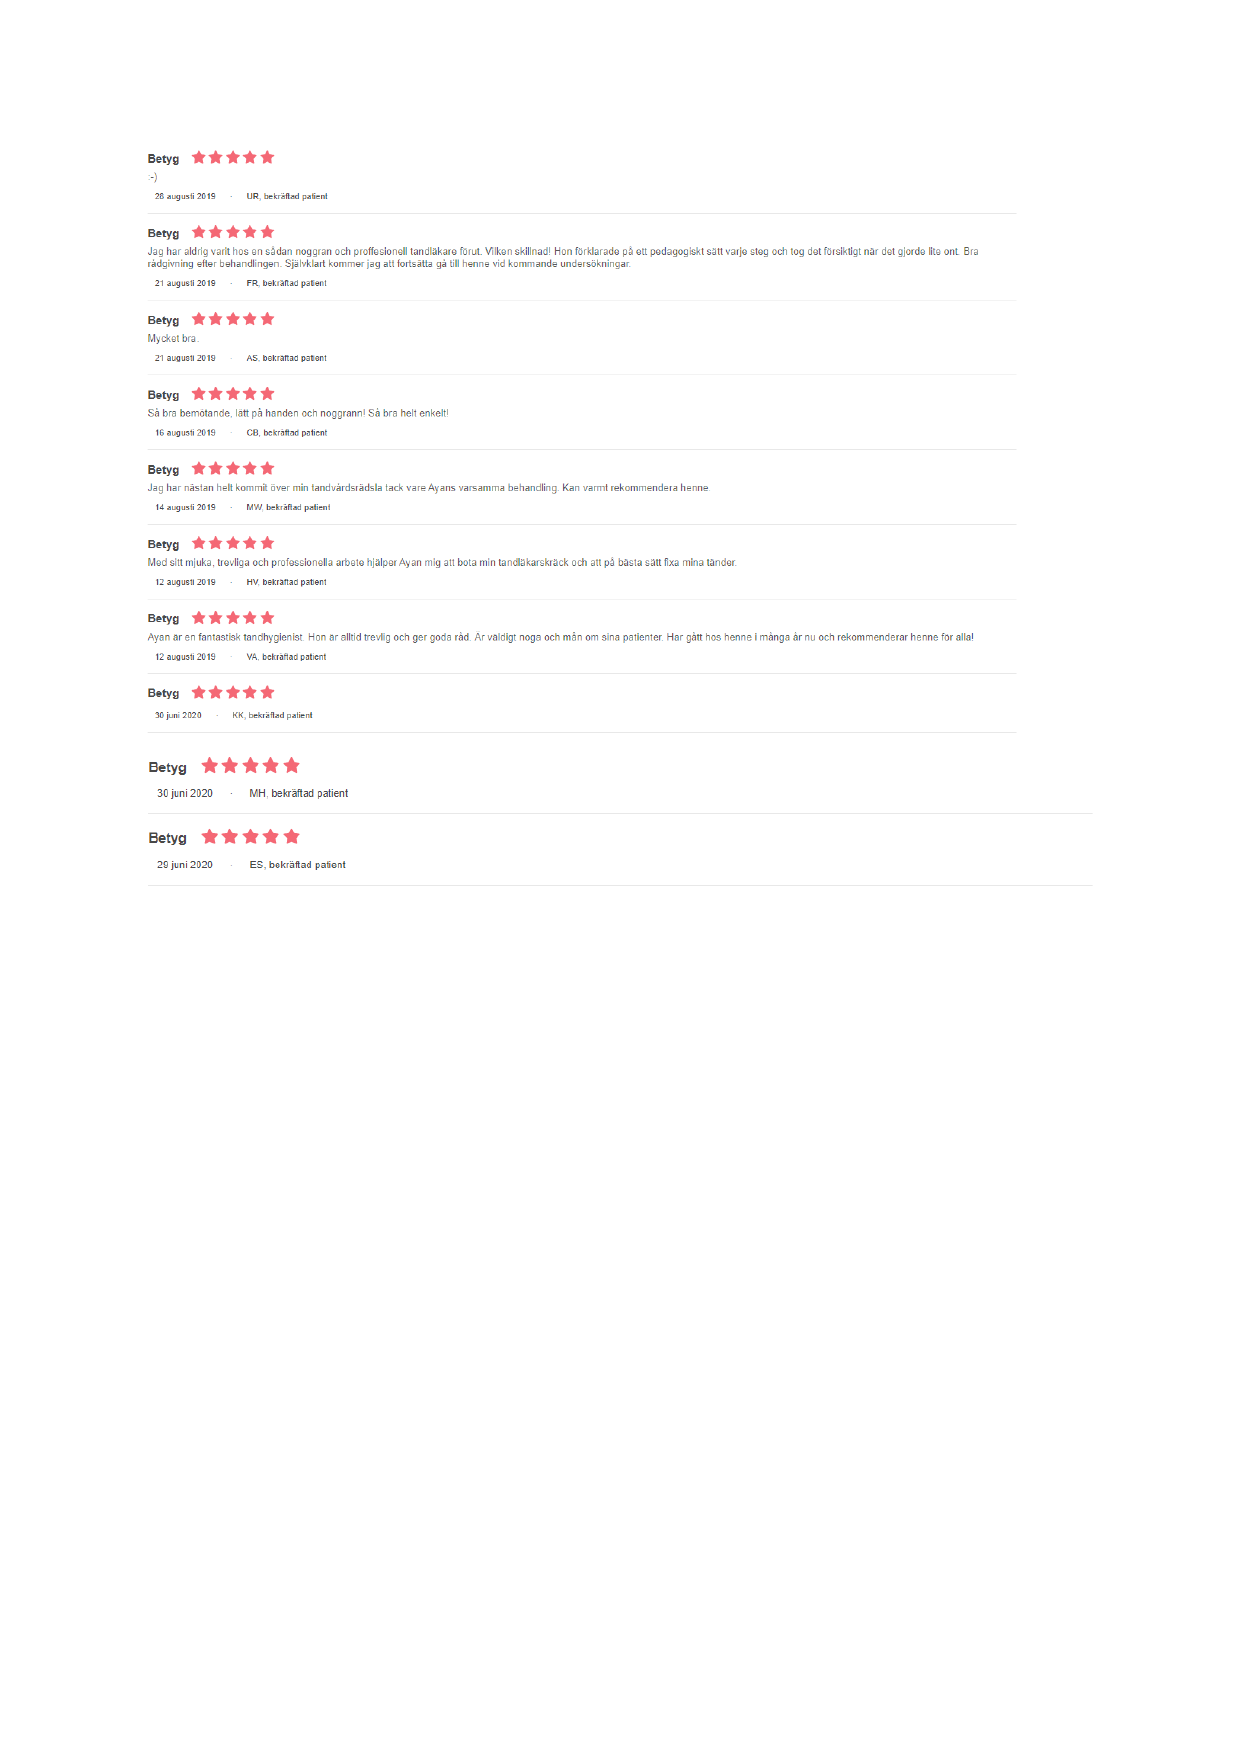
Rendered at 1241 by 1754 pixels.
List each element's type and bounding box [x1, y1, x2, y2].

picture [147, 755, 1093, 888]
picture [147, 147, 1093, 737]
